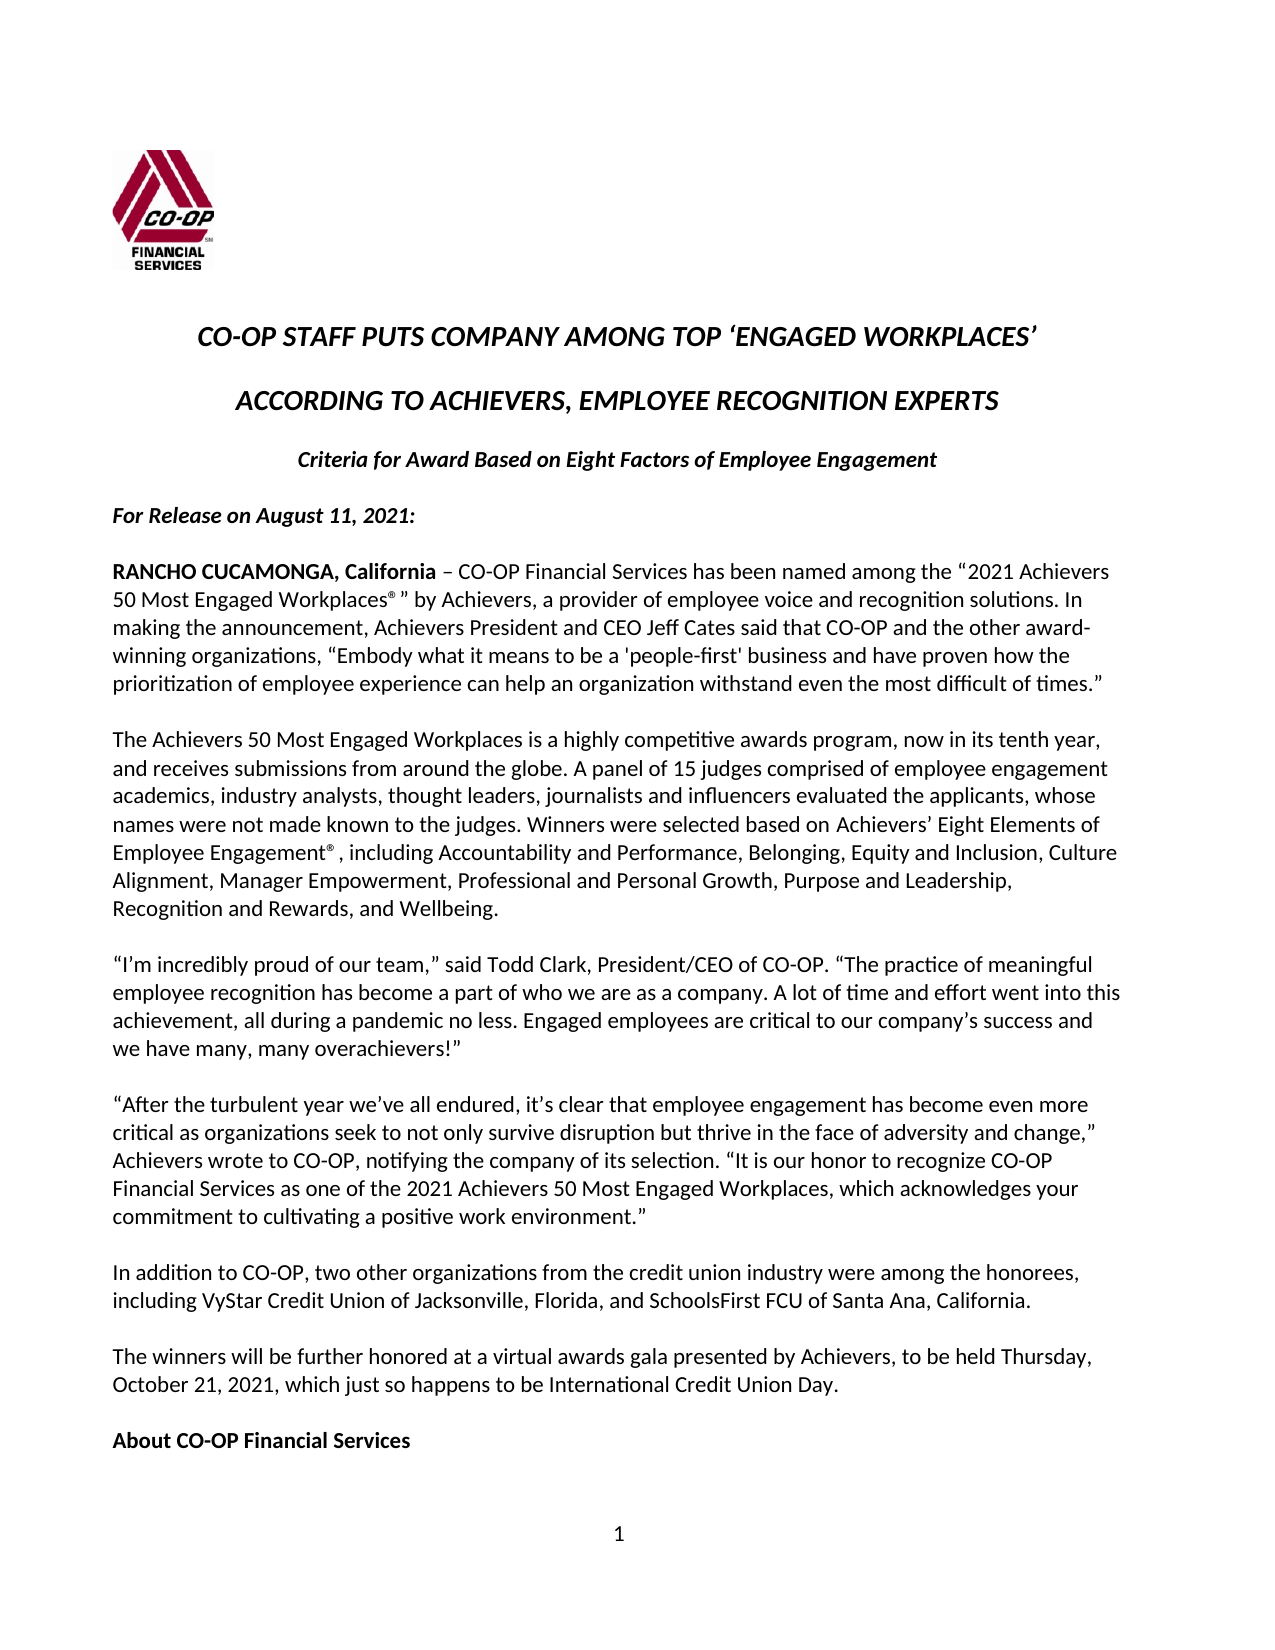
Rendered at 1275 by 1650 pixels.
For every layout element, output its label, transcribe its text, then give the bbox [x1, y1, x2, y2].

text RANCHO CUCAMONGA, California – CO-OP Financial Services has been named among the “2021 Achievers 50 Most Engaged Workplaces®” by Achievers, a provider of employee voice and recognition solutions. In making the announcement, Achievers President and CEO Jeff Cates said that CO-OP and the other award-winning organizations, “Embody what it means to be a 'people-first' business and have proven how the prioritization of employee experience can help an organization withstand even the most difficult of times.” [112, 557, 1125, 698]
text Criteria for Award Based on Eight Factors of Employee Engagement [112, 445, 1125, 473]
text The Achievers 50 Most Engaged Workplaces is a highly competitive awards program, now in its tenth year, and receives submissions from around the globe. A panel of 15 judges comprised of employee engagement academics, industry analysts, thought leaders, journalists and influencers evaluated the applicants, whose names were not made known to the judges. Winners were selected based on Achievers’ Eight Elements of Employee Engagement®, including Accountability and Performance, Belonging, Equity and Inclusion, Culture Alignment, Manager Empowerment, Professional and Personal Growth, Purpose and Leadership, Recognition and Rewards, and Wellbeing. [112, 726, 1125, 922]
text CO-OP STAFF PUTS COMPANY AMONG TOP ‘ENGAGED WORKPLACES’ [112, 318, 1125, 354]
picture [112, 150, 214, 270]
text “I’m incredibly proud of our team,” said Todd Clark, President/CEO of CO-OP. “The practice of meaningful employee recognition has become a part of who we are as a company. A lot of time and effort went into this achievement, all during a pandemic no less. Engaged employees are critical to our company’s success and we have many, many overachievers!” [462, 950, 1125, 1062]
text In addition to CO-OP, two other organizations from the credit union industry were among the honorees, including VyStar Credit Union of Jacksonville, Florida, and SchoolsFirst FCU of Santa Ana, California. [112, 1258, 1125, 1314]
text For Release on August 11, 2021: [112, 501, 1125, 529]
text About CO-OP Financial Services [112, 1426, 1125, 1454]
text ACCORDING TO ACHIEVERS, EMPLOYEE RECOGNITION EXPERTS [112, 382, 1125, 417]
text The winners will be further honored at a virtual awards gala presented by Achievers, to be held Thursday, October 21, 2021, which just so happens to be International Credit Union Day. [112, 1342, 1125, 1398]
text “After the turbulent year we’ve all endured, it’s clear that employee engagement has become even more critical as organizations seek to not only survive disruption but thrive in the face of adversity and change,” Achievers wrote to CO-OP, notifying the company of its selection. “It is our honor to recognize CO-OP Financial Services as one of the 2021 Achievers 50 Most Engaged Workplaces, which acknowledges your commitment to cultivating a positive work environment.” [112, 1090, 1125, 1230]
